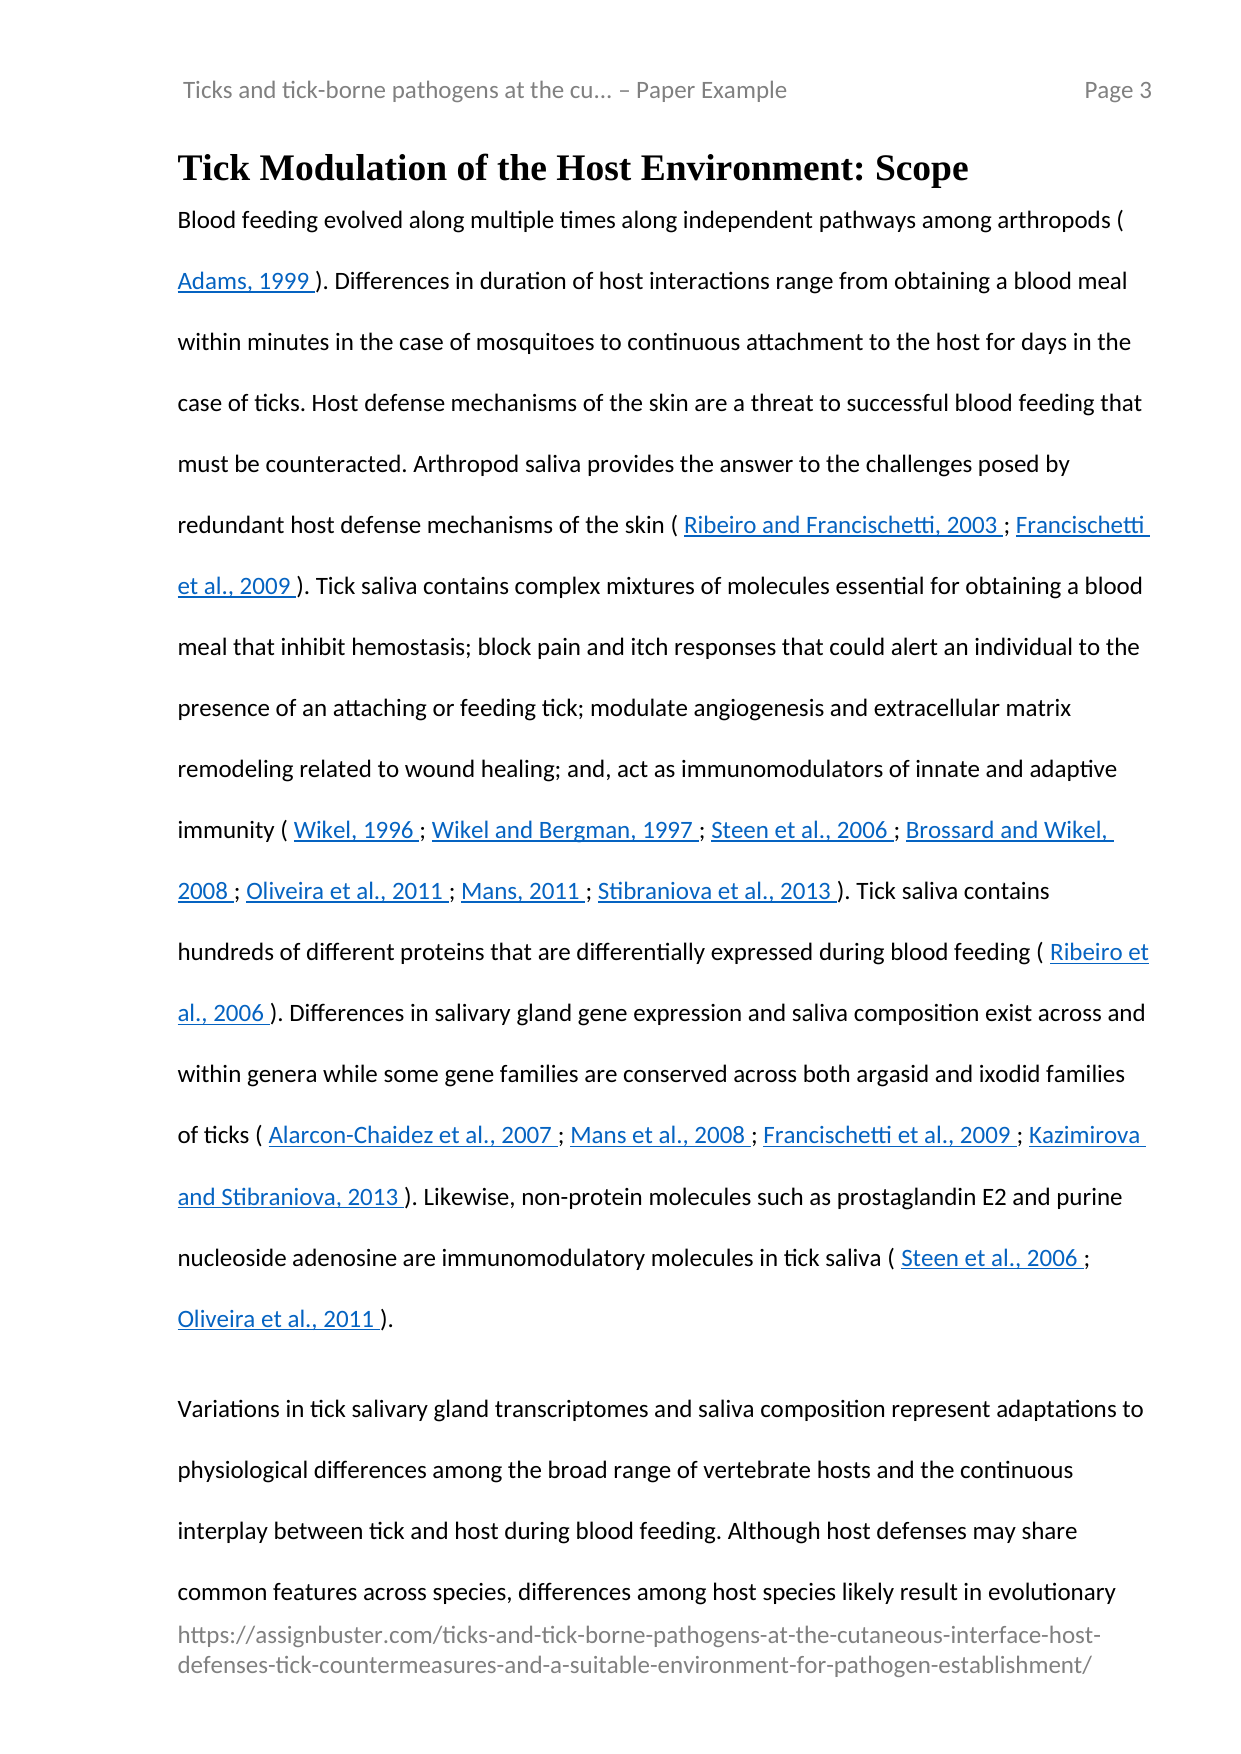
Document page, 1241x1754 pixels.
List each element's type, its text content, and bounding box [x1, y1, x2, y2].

subtitle Tick Modulation of the Host Environment: Scope [177, 145, 1152, 188]
text Blood feeding evolved along multiple times along independent pathways among arthropods ( Adams, 1999 ). Differences in duration of host interactions range from obtaining a blood meal within minutes in the case of mosquitoes to continuous attachment to the host for days in the case of ticks. Host defense mechanisms of the skin are a threat to successful blood feeding that must be counteracted. Arthropod saliva provides the answer to the challenges posed by redundant host defense mechanisms of the skin ( Ribeiro and Francischetti, 2003 ; Francischetti et al., 2009 ). Tick saliva contains complex mixtures of molecules essential for obtaining a blood meal that inhibit hemostasis; block pain and itch responses that could alert an individual to the presence of an attaching or feeding tick; modulate angiogenesis and extracellular matrix remodeling related to wound healing; and, act as immunomodulators of innate and adaptive immunity ( Wikel, 1996 ; Wikel and Bergman, 1997 ; Steen et al., 2006 ; Brossard and Wikel, 2008 ; Oliveira et al., 2011 ; Mans, 2011 ; Stibraniova et al., 2013 ). Tick saliva contains hundreds of different proteins that are differentially expressed during blood feeding ( Ribeiro et al., 2006 ). Differences in salivary gland gene expression and saliva composition exist across and within genera while some gene families are conserved across both argasid and ixodid families of ticks ( Alarcon-Chaidez et al., 2007 ; Mans et al., 2008 ; Francischetti et al., 2009 ; Kazimirova and Stibraniova, 2013 ). Likewise, non-protein molecules such as prostaglandin E2 and purine nucleoside adenosine are immunomodulatory molecules in tick saliva ( Steen et al., 2006 ; Oliveira et al., 2011 ). [177, 204, 1152, 1333]
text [177, 1393, 1152, 1607]
